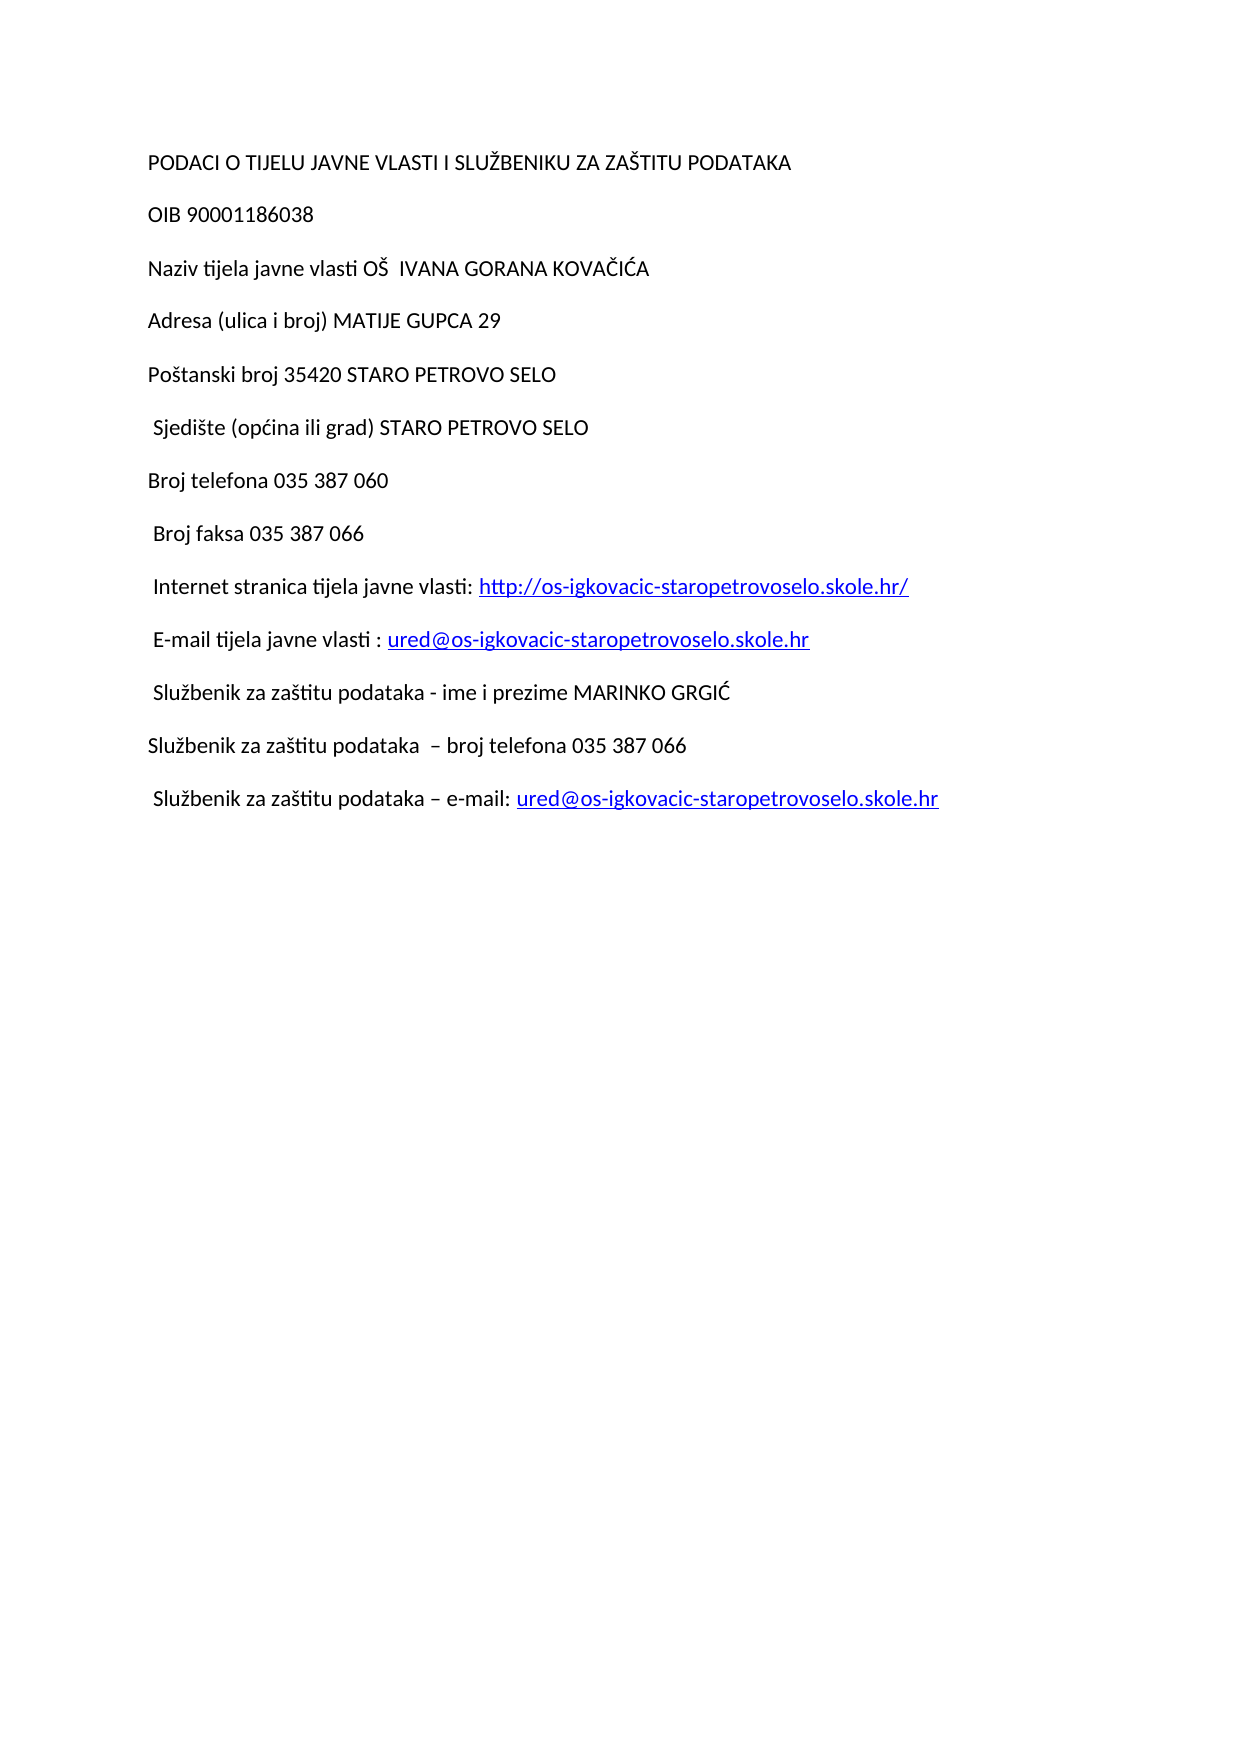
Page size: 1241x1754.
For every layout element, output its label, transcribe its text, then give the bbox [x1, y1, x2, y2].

text PODACI O TIJELU JAVNE VLASTI I SLUŽBENIKU ZA ZAŠTITU PODATAKA [148, 148, 1093, 176]
text Internet stranica tijela javne vlasti: http://os-igkovacic-staropetrovoselo.skole.hr/ [148, 572, 1093, 600]
text Službenik za zaštitu podataka – broj telefona 035 387 066 [148, 731, 1093, 759]
text Poštanski broj 35420 STARO PETROVO SELO [148, 360, 1093, 388]
text Sjedište (općina ili grad) STARO PETROVO SELO [148, 413, 1093, 441]
text Službenik za zaštitu podataka – e-mail: ured@os-igkovacic-staropetrovoselo.skole.hr [148, 784, 1093, 812]
text OIB 90001186038 [148, 201, 1093, 229]
text Službenik za zaštitu podataka - ime i prezime MARINKO GRGIĆ [148, 678, 1093, 706]
text Broj faksa 035 387 066 [148, 519, 1093, 547]
text Broj telefona 035 387 060 [148, 466, 1093, 494]
text Naziv tijela javne vlasti OŠ IVANA GORANA KOVAČIĆA [148, 254, 1093, 282]
text Adresa (ulica i broj) MATIJE GUPCA 29 [148, 307, 1093, 335]
text E-mail tijela javne vlasti : ured@os-igkovacic-staropetrovoselo.skole.hr [148, 625, 1093, 653]
